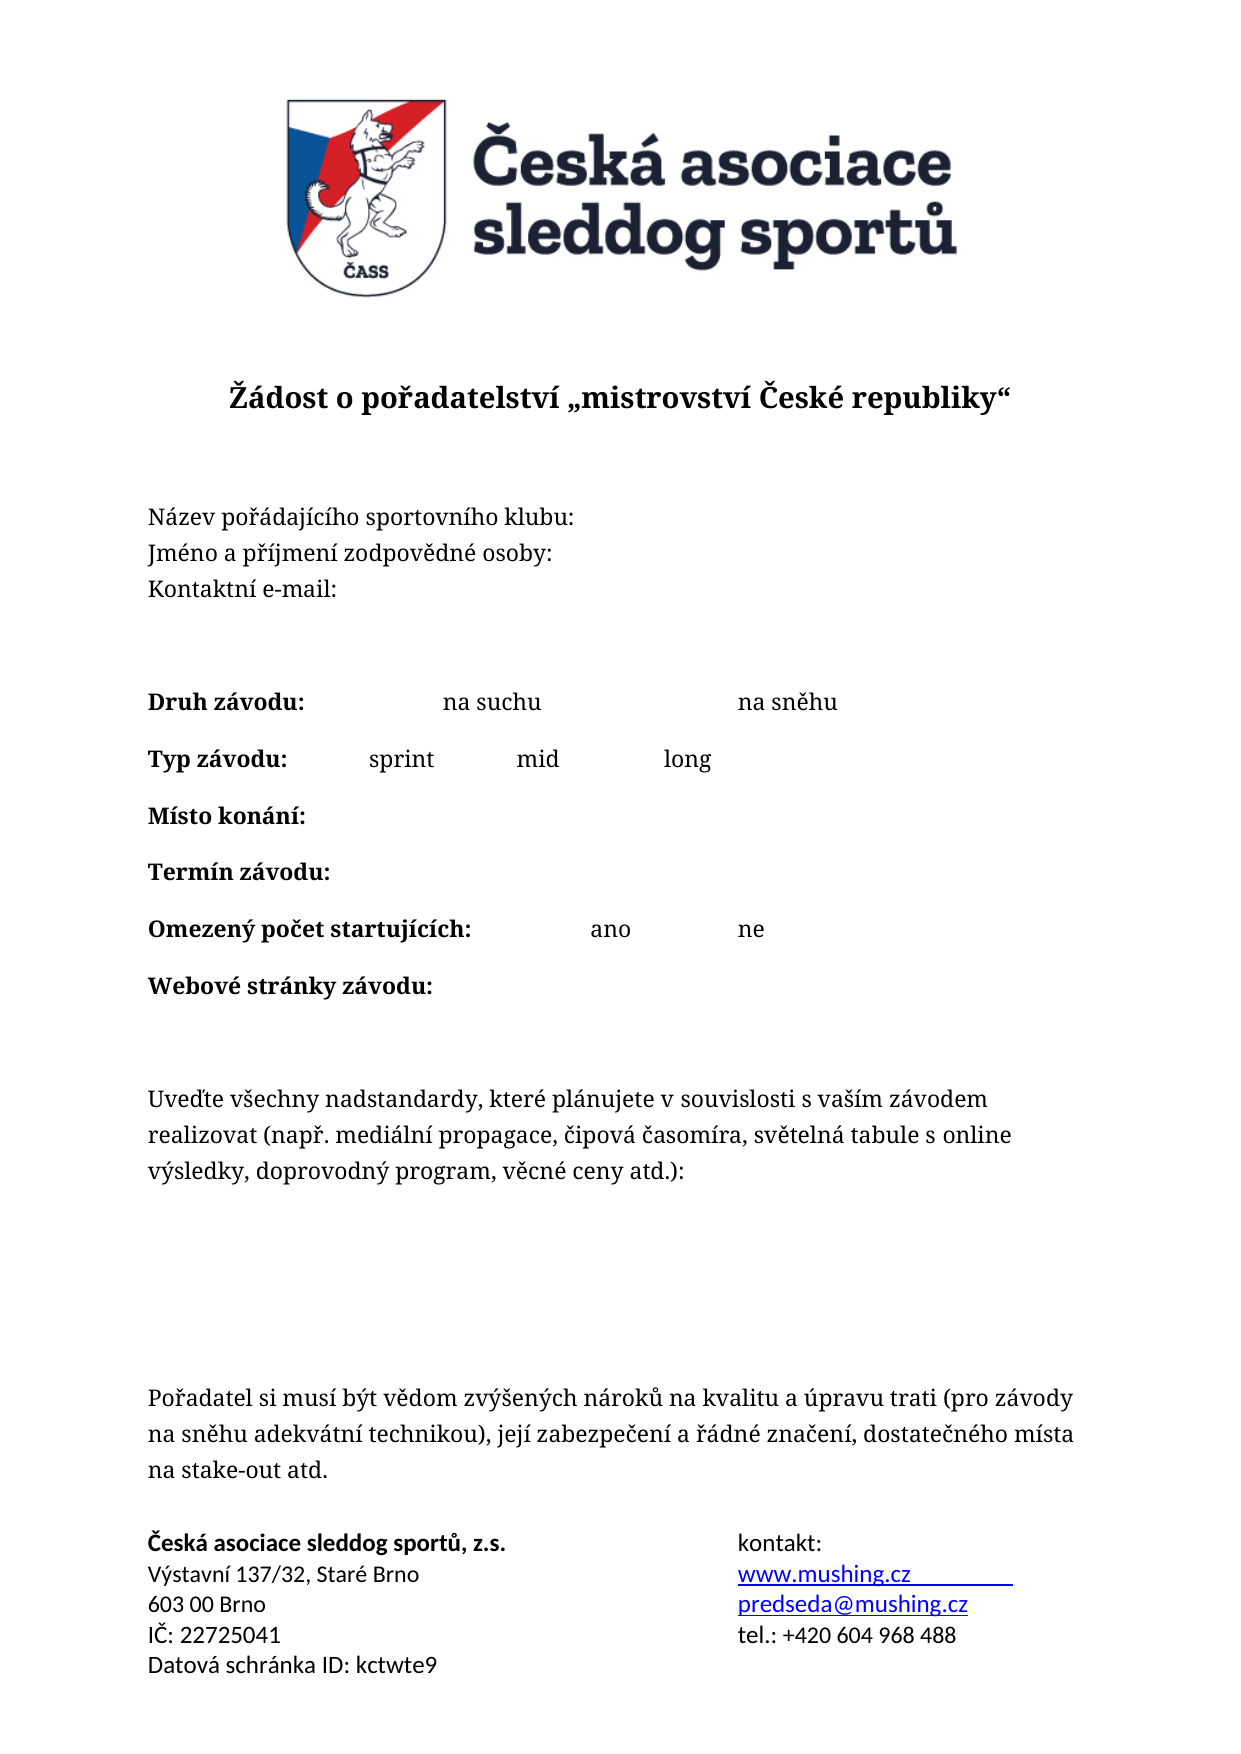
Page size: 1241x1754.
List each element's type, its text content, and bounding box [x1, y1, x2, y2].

text Pořadatel si musí být vědom zvýšených nároků na kvalitu a úpravu trati (pro závody na sněhu adekvátní technikou), její zabezpečení a řádné značení, dostatečného místa na stake-out atd. [148, 1382, 1093, 1486]
text Místo konání: [148, 799, 1093, 831]
text Termín závodu: [148, 856, 1093, 888]
text Uveďte všechny nadstandardy, které plánujete v souvislosti s vaším závodem realizovat (např. mediální propagace, čipová časomíra, světelná tabule s online výsledky, doprovodný program, věcné ceny atd.): [148, 1083, 1093, 1187]
text Omezený počet startujících: ano ne [148, 913, 1093, 944]
text Název pořádajícího sportovního klubu: Jméno a příjmení zodpovědné osoby: Kontaktní e-mail: [148, 501, 1093, 604]
text Webové stránky závodu: [148, 970, 1093, 1001]
text Typ závodu: sprint mid long [148, 743, 1093, 774]
picture [256, 73, 985, 321]
text Žádost o pořadatelství „mistrovství České republiky“ [148, 377, 1093, 417]
text Druh závodu: na suchu na sněhu [148, 686, 1093, 717]
